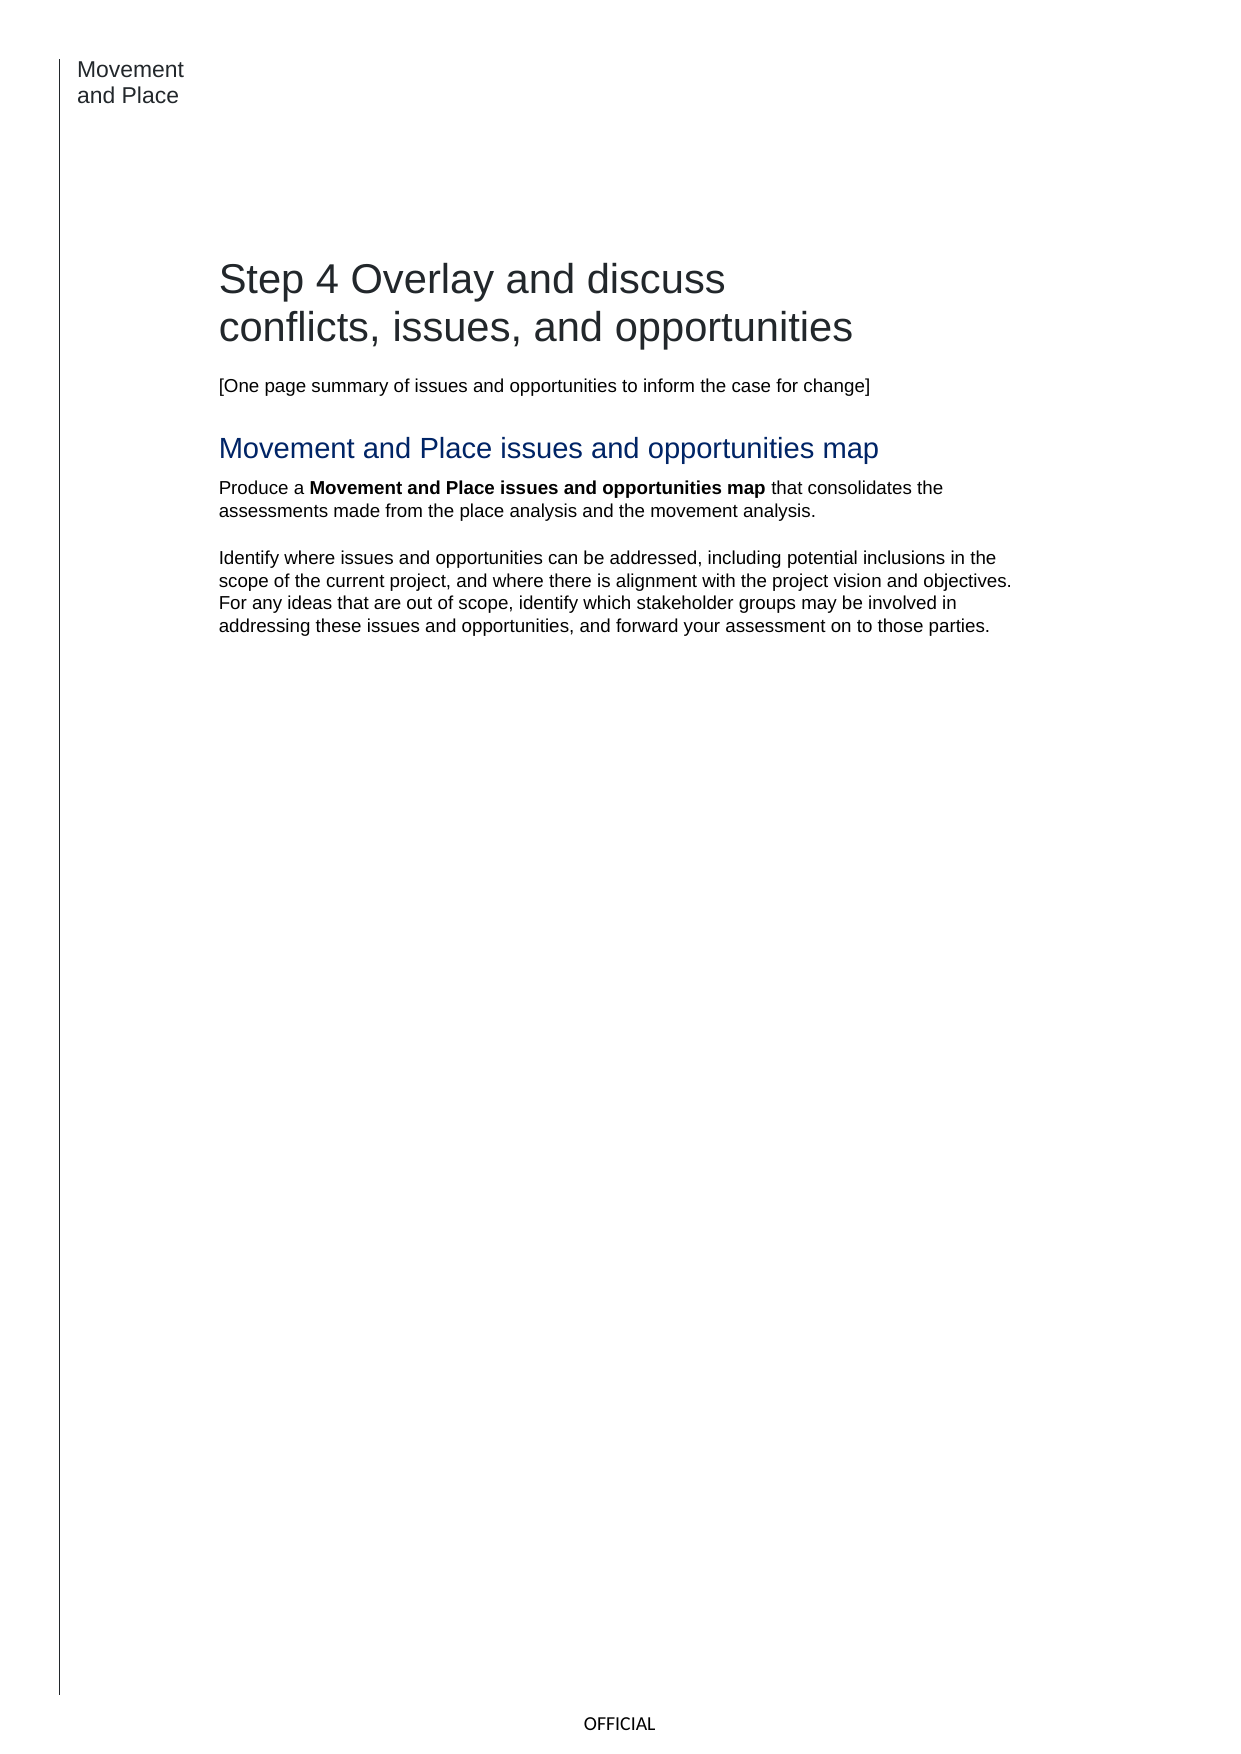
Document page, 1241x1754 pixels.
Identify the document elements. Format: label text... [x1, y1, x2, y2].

text [One page summary of issues and opportunities to inform the case for change] [218, 375, 1022, 396]
text Produce a Movement and Place issues and opportunities map that consolidates the assessments made from the place analysis and the movement analysis. [218, 477, 1022, 521]
text Identify where issues and opportunities can be addressed, including potential inclusions in the scope of the current project, and where there is alignment with the project vision and objectives. For any ideas that are out of scope, identify which stakeholder groups may be involved in addressing these issues and opportunities, and forward your assessment on to those parties. [218, 547, 1022, 636]
subtitle Step 4 Overlay and discuss conflicts, issues, and opportunities [218, 254, 1022, 350]
subtitle Movement and Place issues and opportunities map [218, 431, 1022, 464]
